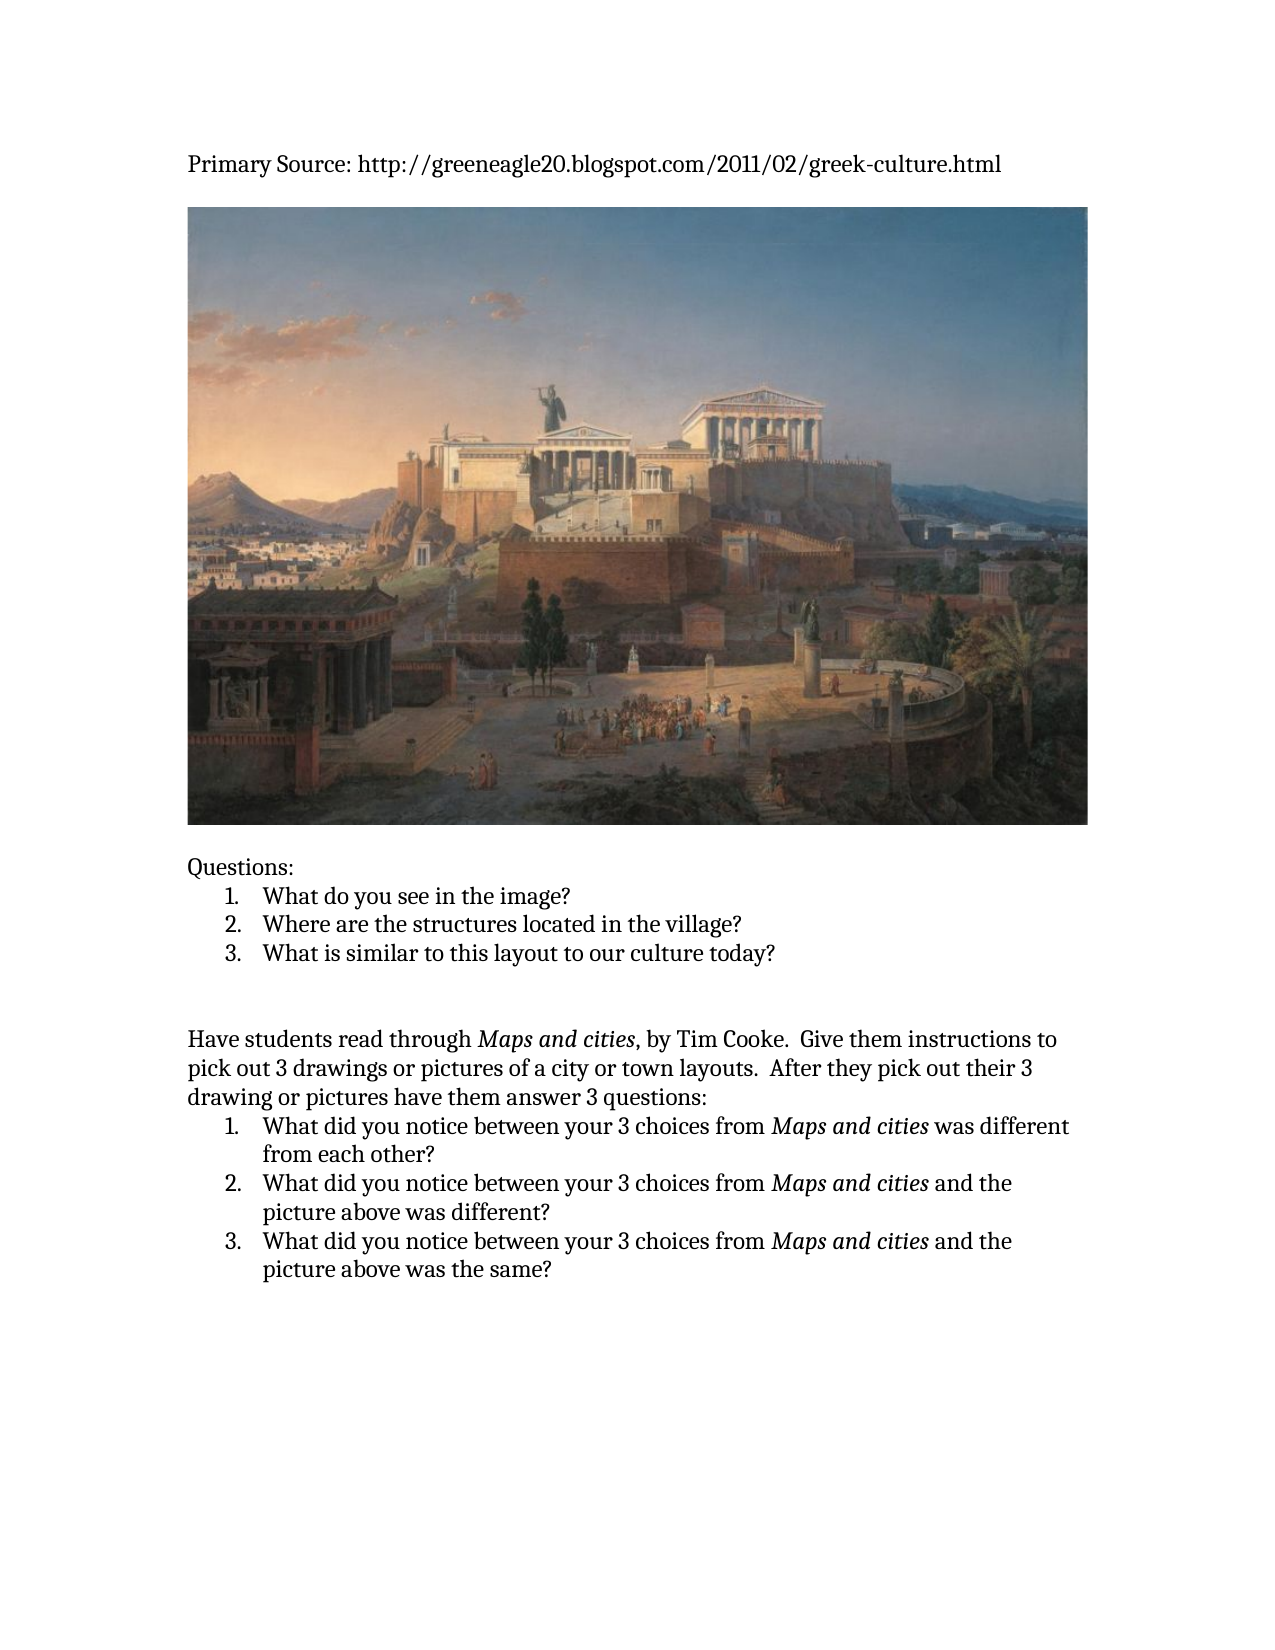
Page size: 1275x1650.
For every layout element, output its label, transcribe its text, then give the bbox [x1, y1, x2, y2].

text Primary Source: http://greeneagle20.blogspot.com/2011/02/greek-culture.html [187, 150, 1087, 179]
list What did you notice between your 3 choices from Maps and cities and the picture above was different? [225, 1169, 1087, 1227]
list What is similar to this layout to our culture today? [225, 939, 1087, 968]
list Where are the structures located in the village? [225, 910, 1087, 939]
picture [187, 207, 1088, 825]
list What did you notice between your 3 choices from Maps and cities and the picture above was the same? [225, 1227, 1087, 1284]
list What do you see in the image? [225, 882, 1087, 910]
list What did you notice between your 3 choices from Maps and cities was different from each other? [225, 1112, 1087, 1169]
text Questions: [187, 853, 1087, 882]
text Have students read through Maps and cities, by Tim Cooke. Give them instructions to pick out 3 drawings or pictures of a city or town layouts. After they pick out their 3 drawing or pictures have them answer 3 questions: [187, 1025, 1087, 1112]
